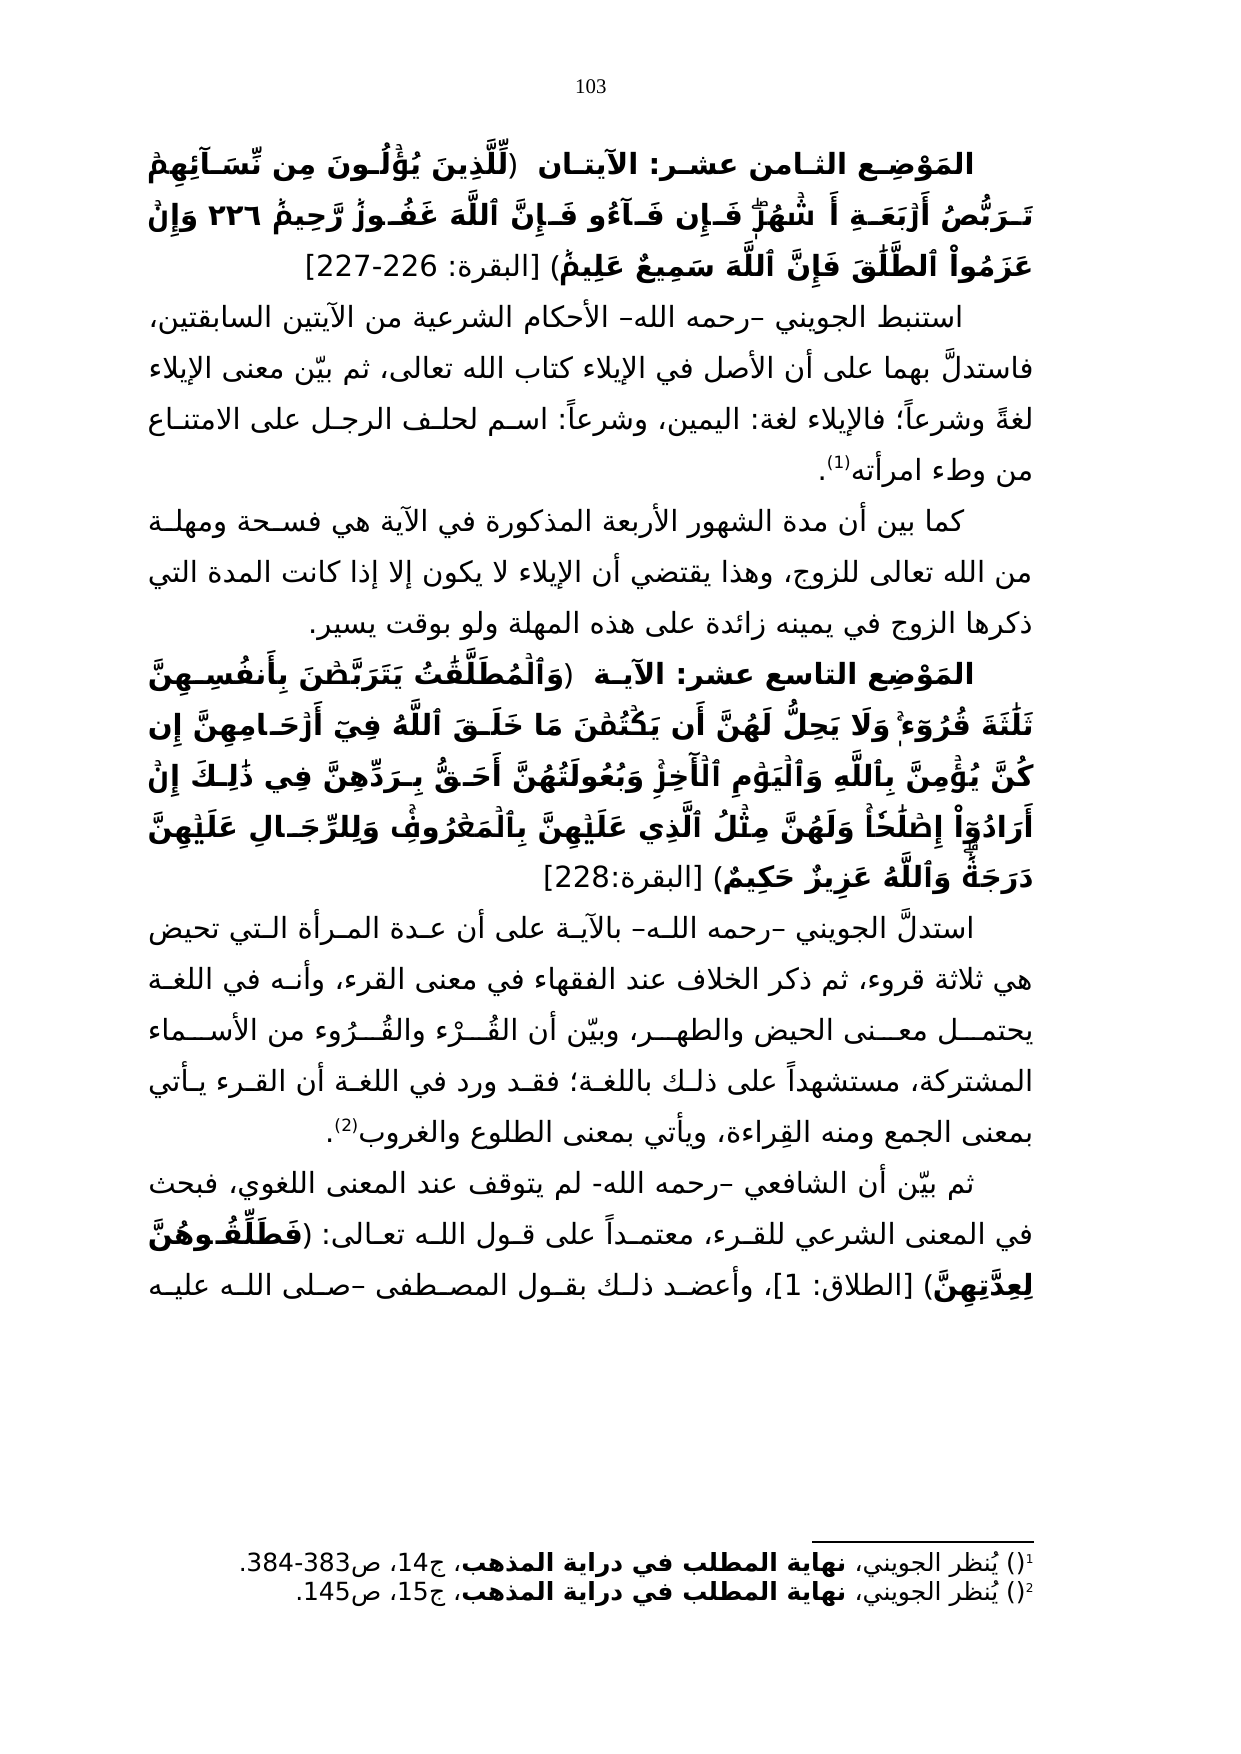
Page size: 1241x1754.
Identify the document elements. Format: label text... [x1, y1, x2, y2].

text المَوْضِع الثامن عشر: الآيتان ﴿لِّلَّذِينَ يُؤۡلُونَ مِن نِّسَآئِهِمۡ تَرَبُّصُ أَرۡبَعَةِ أَشۡهُرٖۖ فَإِن فَآءُو فَإِنَّ ٱللَّهَ غَفُورٞ رَّحِيمٞ ٢٢٦ وَإِنۡ عَزَمُواْ ٱلطَّلَٰقَ فَإِنَّ ٱللَّهَ سَمِيعٌ عَلِيمٞ﴾ [البقرة: 226-227] [148, 148, 1033, 283]
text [148, 1166, 1033, 1353]
text استدلَّ الجويني –رحمه الله– بالآية على أن عدة المرأة التي تحيض هي ثلاثة قروء، ثم ذكر الخلاف عند الفقهاء في معنى القرء، وأنه في اللغة يحتمل معنى الحيض والطهر، وبيّن أن القُرْء والقُرُوء من الأسماء المشتركة، مستشهداً على ذلك باللغة؛ فقد ورد في اللغة أن القرء يأتي بمعنى الجمع ومنه القِراءة، ويأتي بمعنى الطلوع والغروب(). [148, 912, 1033, 1149]
text استنبط الجويني –رحمه الله– الأحكام الشرعية من الآيتين السابقتين، فاستدلَّ بهما على أن الأصل في الإيلاء كتاب الله تعالى، ثم بيّن معنى الإيلاء لغةً وشرعاً؛ فالإيلاء لغة: اليمين، وشرعاً: اسم لحلف الرجل على الامتناع من وطء امرأته(). [148, 301, 1033, 487]
text كما بين أن مدة الشهور الأربعة المذكورة في الآية هي فسحة ومهلة من الله تعالى للزوج، وهذا يقتضي أن الإيلاء لا يكون إلا إذا كانت المدة التي ذكرها الزوج في يمينه زائدة على هذه المهلة ولو بوقت يسير. [148, 504, 1033, 640]
text المَوْضِع التاسع عشر: الآية ﴿وَٱلۡمُطَلَّقَٰتُ يَتَرَبَّصۡنَ بِأَنفُسِهِنَّ ثَلَٰثَةَ قُرُوٓءٖۚ وَلَا يَحِلُّ لَهُنَّ أَن يَكۡتُمۡنَ مَا خَلَقَ ٱللَّهُ فِيٓ أَرۡحَامِهِنَّ إِن كُنَّ يُؤۡمِنَّ بِٱللَّهِ وَٱلۡيَوۡمِ ٱلۡأٓخِرِۚ وَبُعُولَتُهُنَّ أَحَقُّ بِرَدِّهِنَّ فِي ذَٰلِكَ إِنۡ أَرَادُوٓاْ إِصۡلَٰحٗاۚ وَلَهُنَّ مِثۡلُ ٱلَّذِي عَلَيۡهِنَّ بِٱلۡمَعۡرُوفِۚ وَلِلرِّجَالِ عَلَيۡهِنَّ دَرَجَةٞۗ وَٱللَّهُ عَزِيزٌ حَكِيمٌ﴾ [البقرة:228] [148, 657, 1033, 895]
